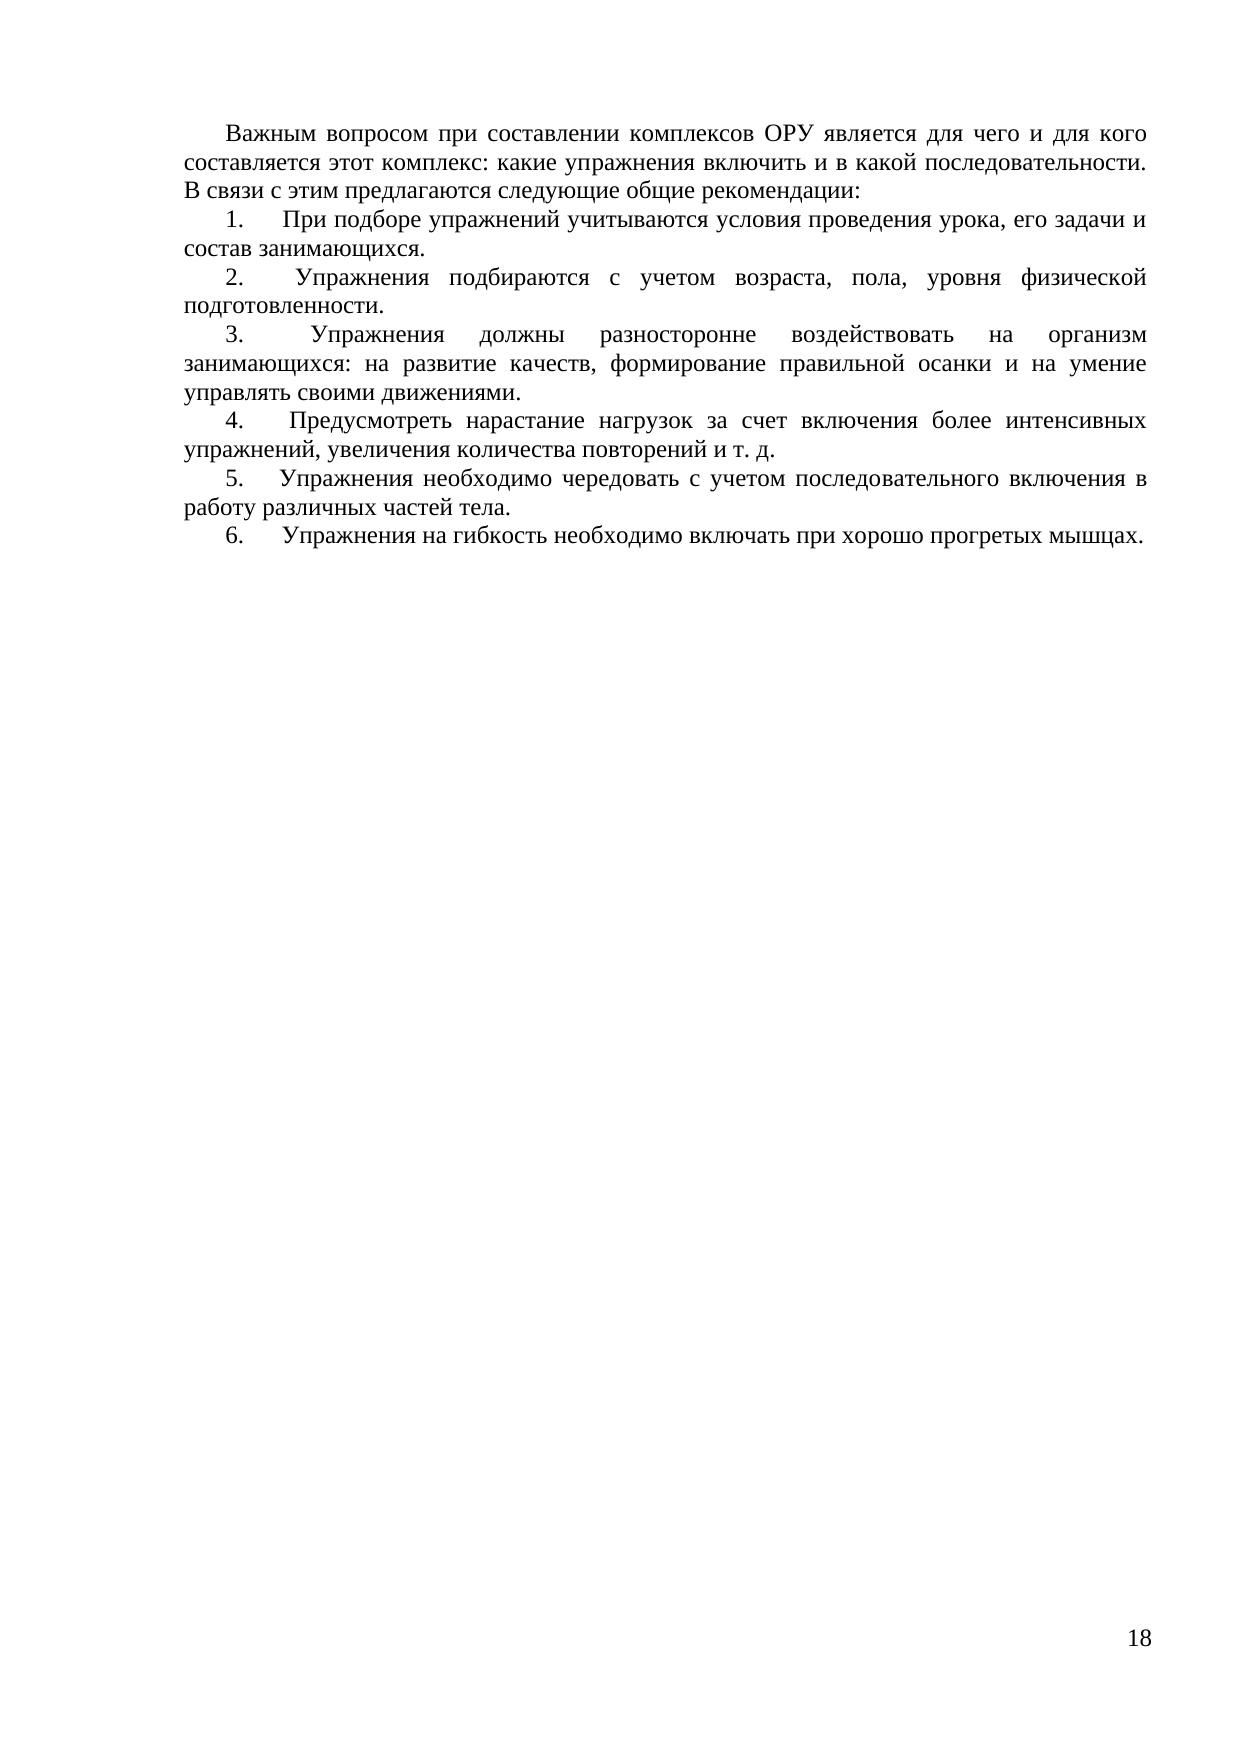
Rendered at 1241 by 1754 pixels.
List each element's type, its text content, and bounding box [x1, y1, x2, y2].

text Важным вопросом при составлении комплексов ОРУ является для чего и для кого составляется этот комплекс: какие упражнения включить и в какой последовательности. В связи с этим предлагаются следующие общие рекомендации: [183, 118, 1147, 204]
text 1. При подборе упражнений учитываются условия проведения урока, его задачи и состав занимающихся. [183, 204, 1147, 262]
text 5. Упражнения необходимо чередовать с учетом последовательного включения в работу различных частей тела. [183, 463, 1147, 521]
text 3. Упражнения должны разносторонне воздействовать на организм занимающихся: на развитие качеств, формирование правильной осанки и на умение управлять своими движениями. [183, 319, 1147, 406]
text 2. Упражнения подбираются с учетом возраста, пола, уровня физической подготовленности. [183, 262, 1147, 319]
text 6. Упражнения на гибкость необходимо включать при хорошо прогретых мышцах. [183, 521, 1147, 549]
text 4. Предусмотреть нарастание нагрузок за счет включения более интенсивных упражнений, увеличения количества повторений и т. д. [183, 406, 1147, 463]
